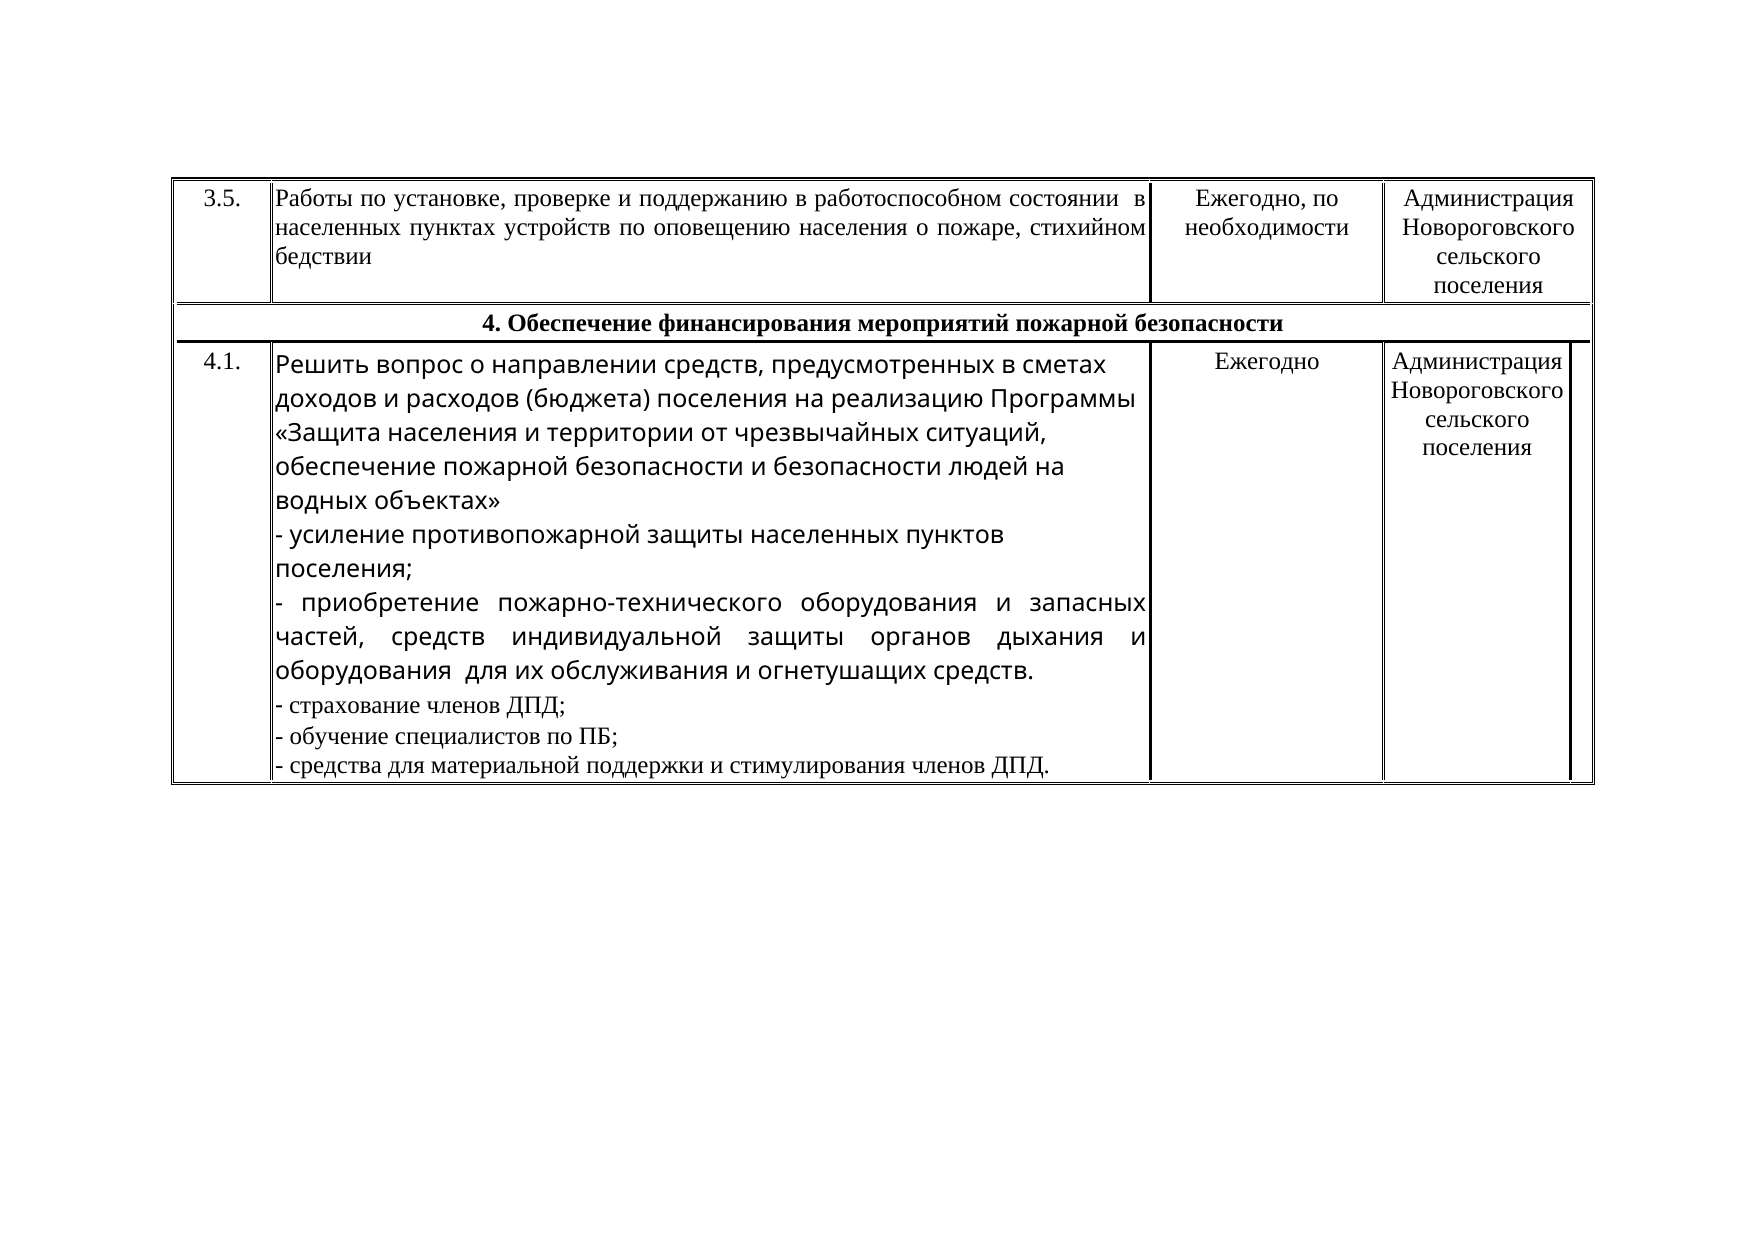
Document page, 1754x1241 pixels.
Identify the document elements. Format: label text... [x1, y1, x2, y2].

table_cell 4.1. [174, 340, 272, 782]
table_cell 3.5. [174, 181, 272, 302]
table_cell Ежегодно [1150, 343, 1383, 782]
table_cell Ежегодно, по необходимости [1150, 181, 1383, 302]
table_cell [1570, 340, 1592, 782]
table_cell Решить вопрос о направлении средств, предусмотренных в сметах доходов и расходов (бюджета) поселения на реализацию Программы «Защита населения и территории от чрезвычайных ситуаций, обеспечение пожарной безопасности и безопасности людей на водных объектах» - усиление противопожарной защиты населенных пунктов поселения; - приобретение пожарно-технического оборудования и запасных частей, средств индивидуальной защиты органов дыхания и оборудования для их обслуживания и огнетушащих средств. - страхование членов ДПД; - обучение специалистов по ПБ; - средства для материальной поддержки и стимулирования членов ДПД. [272, 343, 1150, 782]
table_cell 4. Обеспечение финансирования мероприятий пожарной безопасности [173, 302, 1593, 340]
table_cell Работы по установке, проверке и поддержанию в работоспособном состоянии в населенных пунктах устройств по оповещению населения о пожаре, стихийном бедствии [272, 179, 1150, 302]
table_cell Администрация Новороговского сельского поселения [1384, 343, 1570, 782]
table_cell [1384, 181, 1592, 302]
